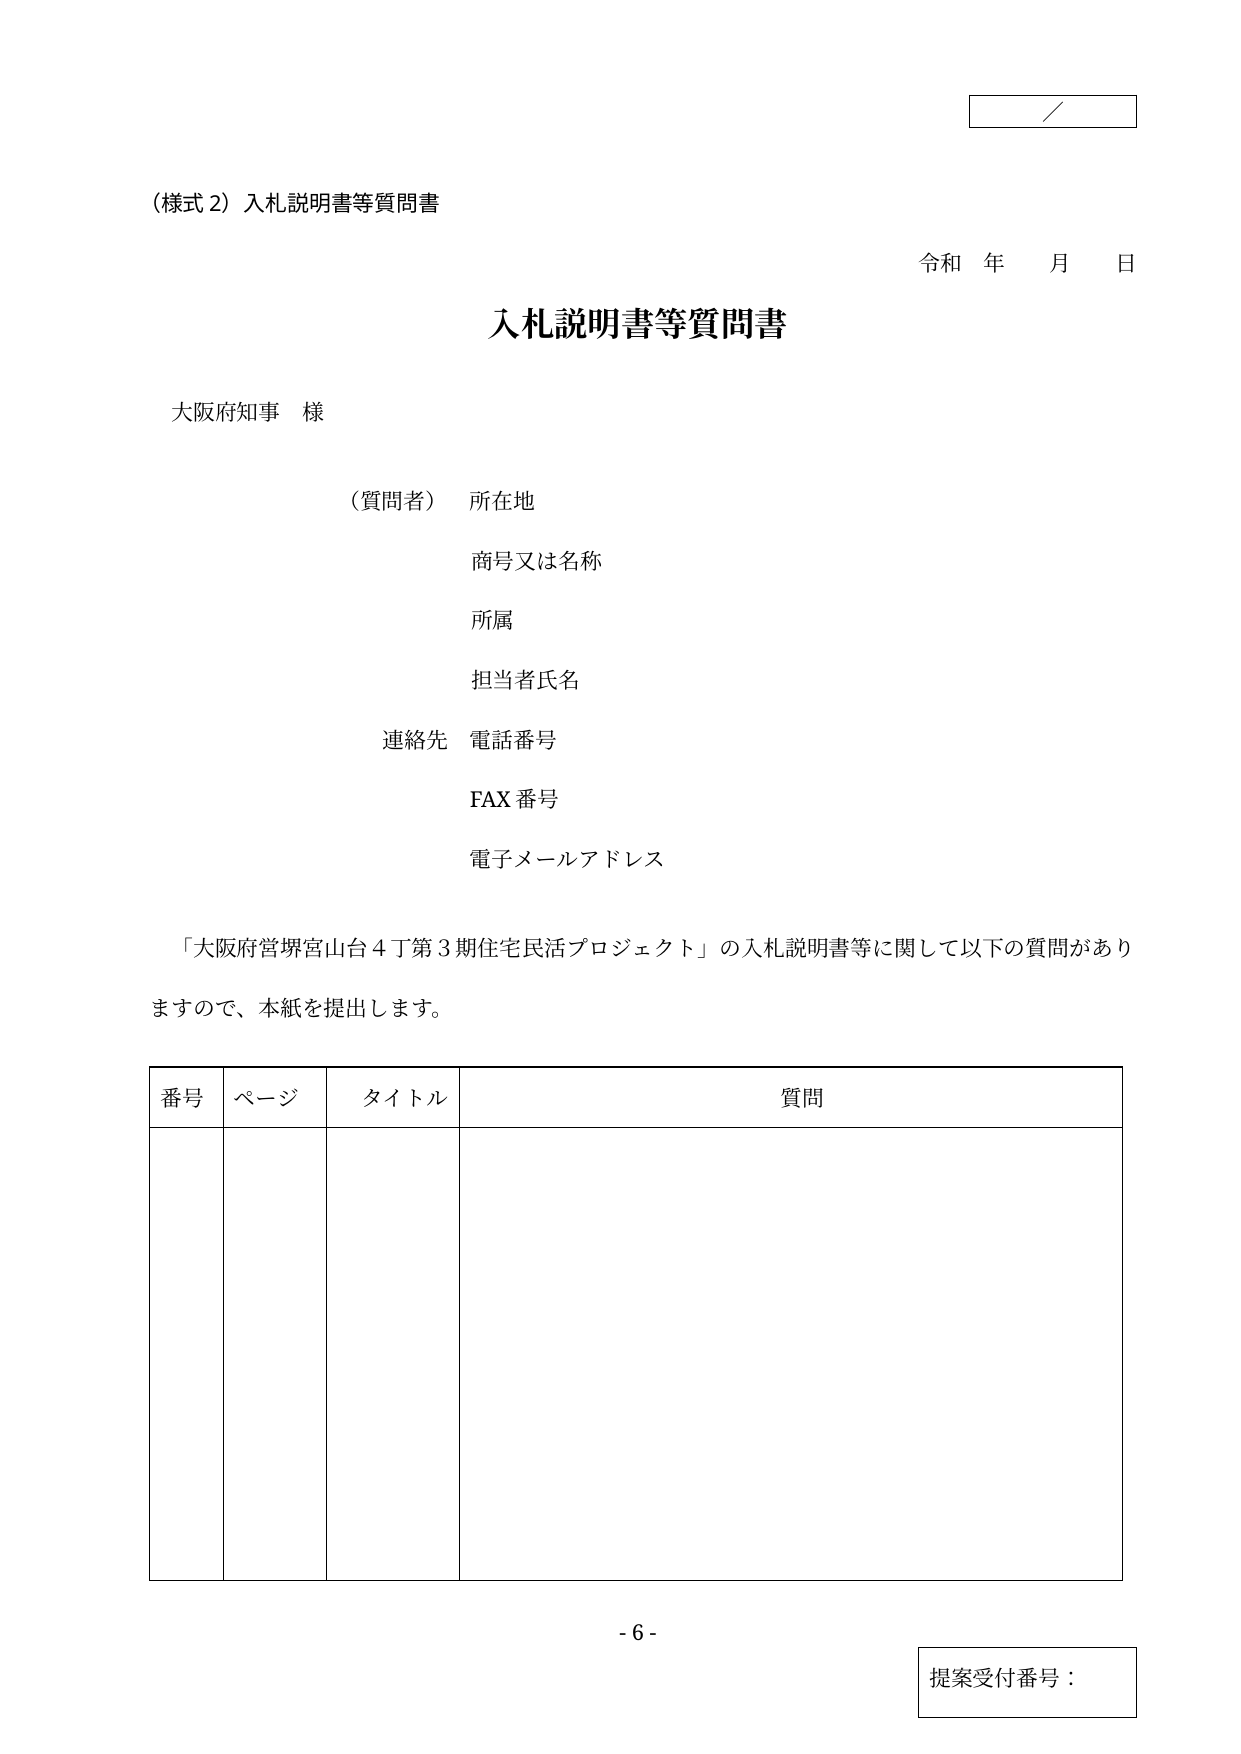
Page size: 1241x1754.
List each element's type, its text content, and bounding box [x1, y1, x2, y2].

text 所属 [449, 590, 1136, 649]
text FAX番号 [360, 768, 1136, 828]
table_cell [327, 1128, 459, 1580]
text 担当者氏名 [449, 649, 1136, 709]
table_cell [460, 1128, 1122, 1580]
table_cell [224, 1128, 326, 1580]
text 令和 年 月 日 [139, 232, 1136, 292]
table_header ページ [224, 1068, 326, 1127]
table_cell [150, 1128, 223, 1580]
table_header 質問 [460, 1068, 1122, 1127]
text （様式2）入札説明書等質問書 [139, 173, 1136, 232]
table_header タイトル [327, 1068, 459, 1127]
table_header 番号 [150, 1068, 223, 1127]
text 入札説明書等質問書 [139, 292, 1136, 351]
text （質問者） 所在地 [316, 471, 1136, 530]
text 連絡先 電話番号 [360, 709, 1136, 768]
text 大阪府知事 様 [149, 381, 1136, 441]
text 商号又は名称 [449, 530, 1136, 590]
text 電子メールアドレス [360, 828, 1136, 888]
text 「大阪府営堺宮山台４丁第３期住宅民活プロジェクト」の入札説明書等に関して以下の質問がありますので、本紙を提出します。 [149, 917, 1136, 1037]
